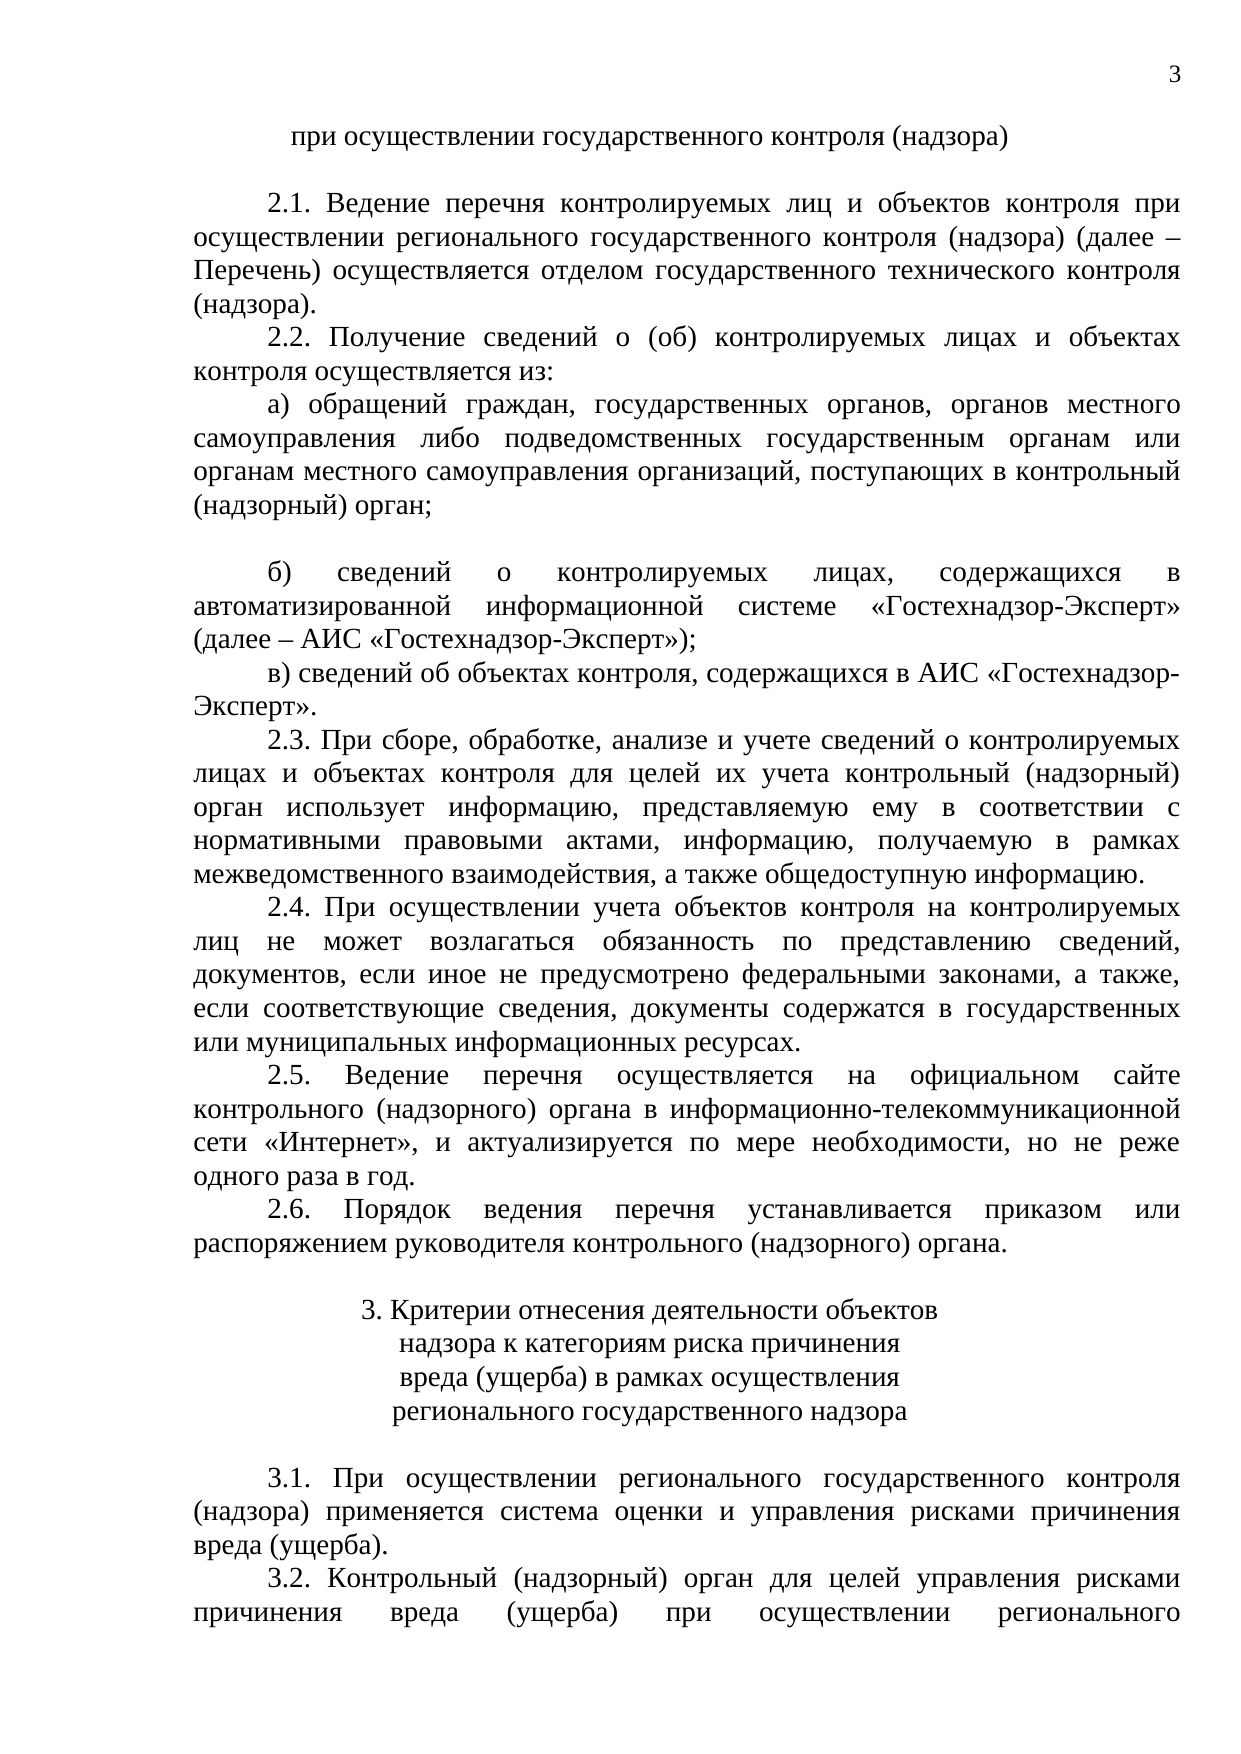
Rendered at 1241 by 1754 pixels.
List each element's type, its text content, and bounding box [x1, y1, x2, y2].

text 3.1. При осуществлении регионального государственного контроля (надзора) применяется система оценки и управления рисками причинения вреда (ущерба). [193, 1460, 1181, 1560]
text 3. Критерии отнесения деятельности объектов [118, 1292, 1181, 1326]
text в) сведений об объектах контроля, содержащихся в АИС «Гостехнадзор-Эксперт». [193, 655, 1181, 722]
text вреда (ущерба) в рамках осуществления [118, 1359, 1181, 1393]
text 2.2. Получение сведений о (об) контролируемых лицах и объектах контроля осуществляется из: [193, 319, 1181, 386]
text 2.4. При осуществлении учета объектов контроля на контролируемых лиц не может возлагаться обязанность по представлению сведений, документов, если иное не предусмотрено федеральными законами, а также, если соответствующие сведения, документы содержатся в государственных или муниципальных информационных ресурсах. [193, 889, 1181, 1057]
text 2.1. Ведение перечня контролируемых лиц и объектов контроля при осуществлении регионального государственного контроля (надзора) (далее – Перечень) осуществляется отделом государственного технического контроля (надзора). [193, 185, 1181, 319]
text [193, 1560, 1181, 1627]
text при осуществлении государственного контроля (надзора) [118, 118, 1181, 152]
text а) обращений граждан, государственных органов, органов местного самоуправления либо подведомственных государственным органам или органам местного самоуправления организаций, поступающих в контрольный (надзорный) орган; [193, 386, 1181, 521]
text б) сведений о контролируемых лицах, содержащихся в автоматизированной информационной системе «Гостехнадзор-Эксперт» (далее – АИС «Гостехнадзор-Эксперт»); [193, 554, 1181, 655]
text регионального государственного надзора [118, 1393, 1181, 1426]
text 2.5. Ведение перечня осуществляется на официальном сайте контрольного (надзорного) органа в информационно-телекоммуникационной сети «Интернет», и актуализируется по мере необходимости, но не реже одного раза в год. [193, 1057, 1181, 1191]
text 2.3. При сборе, обработке, анализе и учете сведений о контролируемых лицах и объектах контроля для целей их учета контрольный (надзорный) орган использует информацию, представляемую ему в соответствии с нормативными правовыми актами, информацию, получаемую в рамках межведомственного взаимодействия, а также общедоступную информацию. [193, 722, 1181, 889]
text 2.6. Порядок ведения перечня устанавливается приказом или распоряжением руководителя контрольного (надзорного) органа. [193, 1191, 1181, 1258]
text надзора к категориям риска причинения [118, 1326, 1181, 1359]
